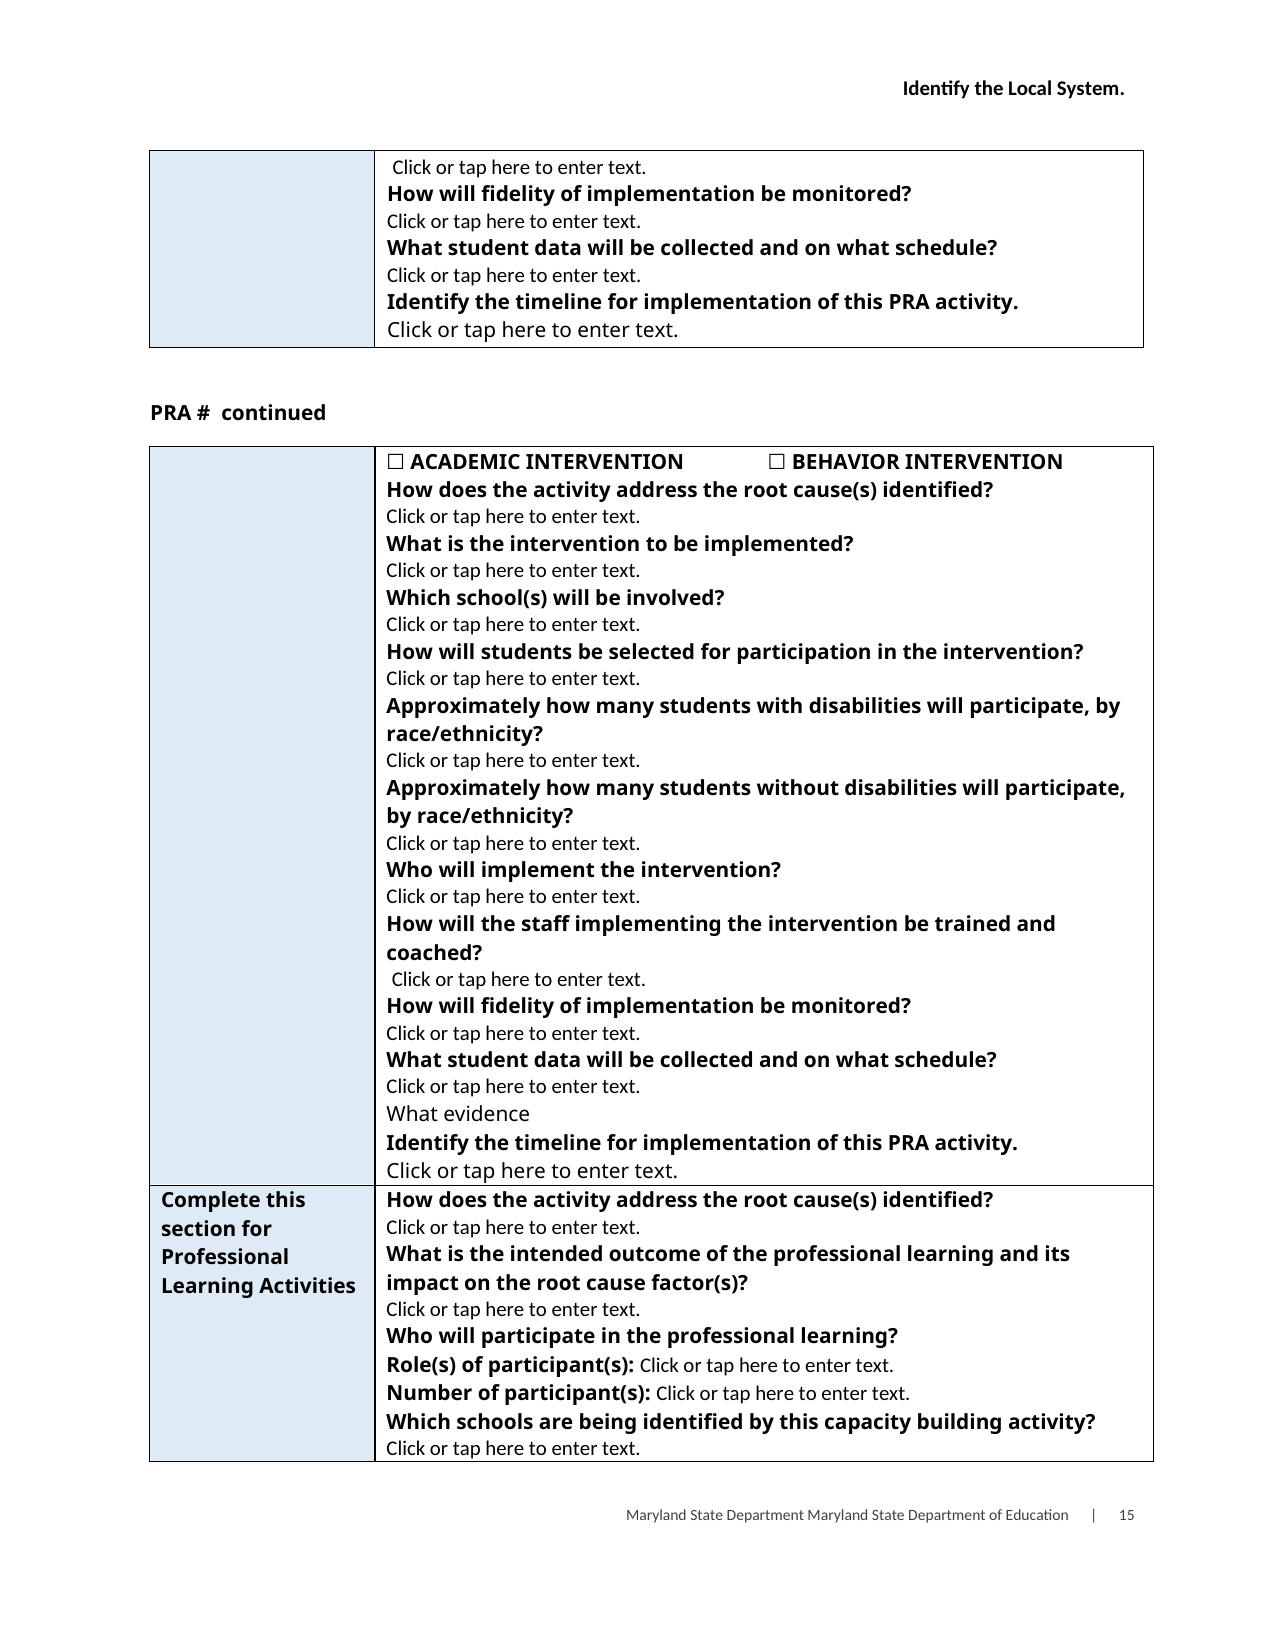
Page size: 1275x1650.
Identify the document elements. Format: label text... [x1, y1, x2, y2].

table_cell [150, 1186, 374, 1461]
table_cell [150, 151, 374, 347]
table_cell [376, 1186, 1153, 1461]
table_header [150, 447, 374, 1184]
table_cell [375, 151, 1143, 347]
table_header ACADEMIC INTERVENTION BEHAVIOR INTERVENTION How does the activity address the root cause(s) identified? What is the intervention to be implemented? Which school(s) will be involved? How will students be selected for participation in the intervention? Approximately how many students with disabilities will participate, by race/ethnicity? Approximately how many students without disabilities will participate, by race/ethnicity? Who will implement the intervention? How will the staff implementing the intervention be trained and coached? How will fidelity of implementation be monitored? What student data will be collected and on what schedule? What evidence Identify the timeline for implementation of this PRA activity. Click or tap here to enter text. [376, 447, 1153, 1184]
text continued [150, 398, 1125, 427]
